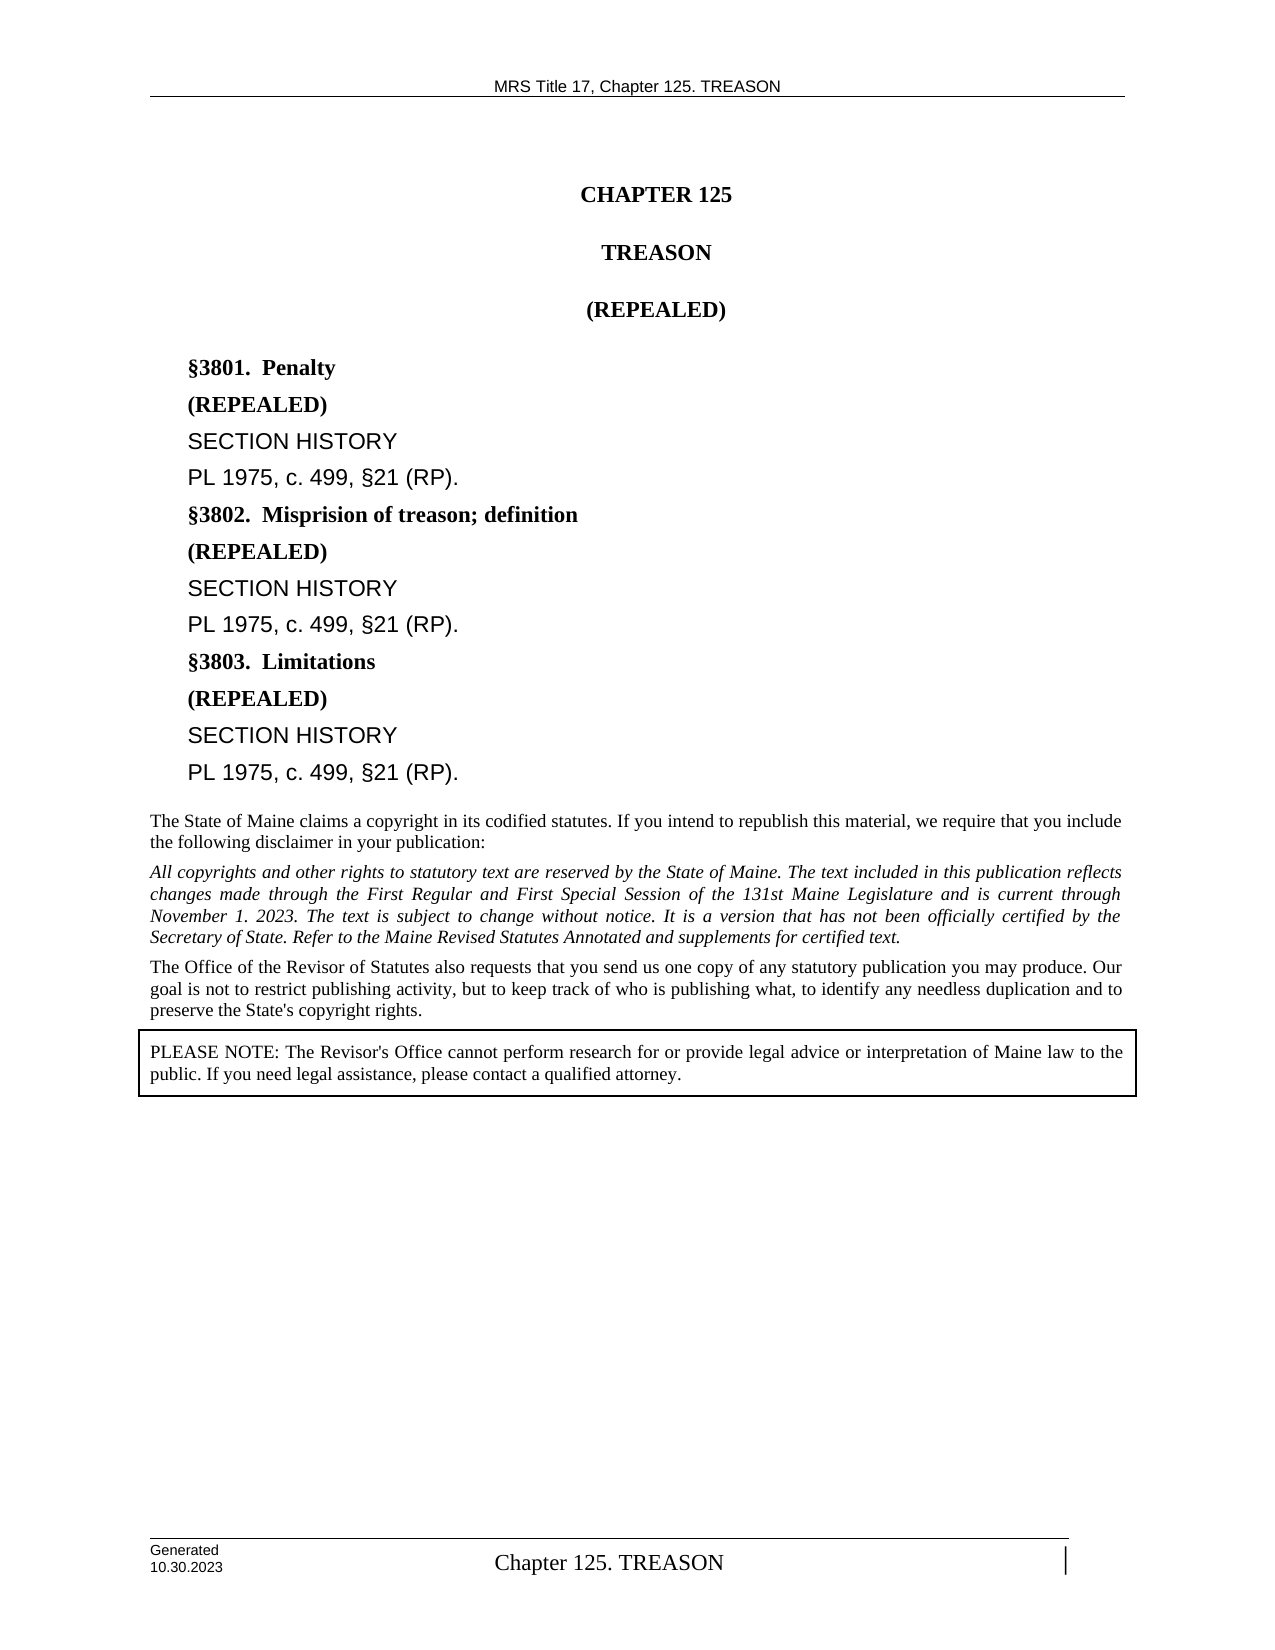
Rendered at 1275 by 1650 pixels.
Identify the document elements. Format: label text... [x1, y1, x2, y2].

text §3803. Limitations [187, 648, 1125, 674]
text §3802. Misprision of treason; definition [187, 501, 1125, 527]
text SECTION HISTORY [187, 722, 1125, 748]
text All copyrights and other rights to statutory text are reserved by the State of Maine. The text included in this publication reflects changes made through the First Regular and First Special Session of the 131st Maine Legislature and is current through November 1. 2023 . The text is subject to change without notice. It is a version that has not been officially certified by the Secretary of State. Refer to the Maine Revised Statutes Annotated and supplements for certified text. [150, 861, 1125, 948]
text (REPEALED) [187, 391, 1125, 417]
text PL 1975, c. 499, §21 (RP). [187, 611, 1125, 638]
text SECTION HISTORY [187, 575, 1125, 601]
text (REPEALED) [187, 538, 1125, 564]
text SECTION HISTORY [187, 428, 1125, 454]
text The Office of the Revisor of Statutes also requests that you send us one copy of any statutory publication you may produce. Our goal is not to restrict publishing activity, but to keep track of who is publishing what, to identify any needless duplication and to preserve the State's copyright rights. [150, 956, 1125, 1021]
text (REPEALED) [187, 685, 1125, 711]
text PLEASE NOTE: The Revisor's Office cannot perform research for or provide legal advice or interpretation of Maine law to the public. If you need legal assistance, please contact a qualified attorney. [140, 1031, 1135, 1095]
text (REPEALED) [187, 296, 1125, 323]
text PL 1975, c. 499, §21 (RP). [187, 758, 1125, 785]
text The State of Maine claims a copyright in its codified statutes. If you intend to republish this material, we require that you include the following disclaimer in your publication: [150, 810, 1125, 853]
text PL 1975, c. 499, §21 (RP). [187, 464, 1125, 491]
text CHAPTER 125 [187, 181, 1125, 208]
text TREASON [187, 239, 1125, 265]
text §3801. Penalty [187, 354, 1125, 380]
